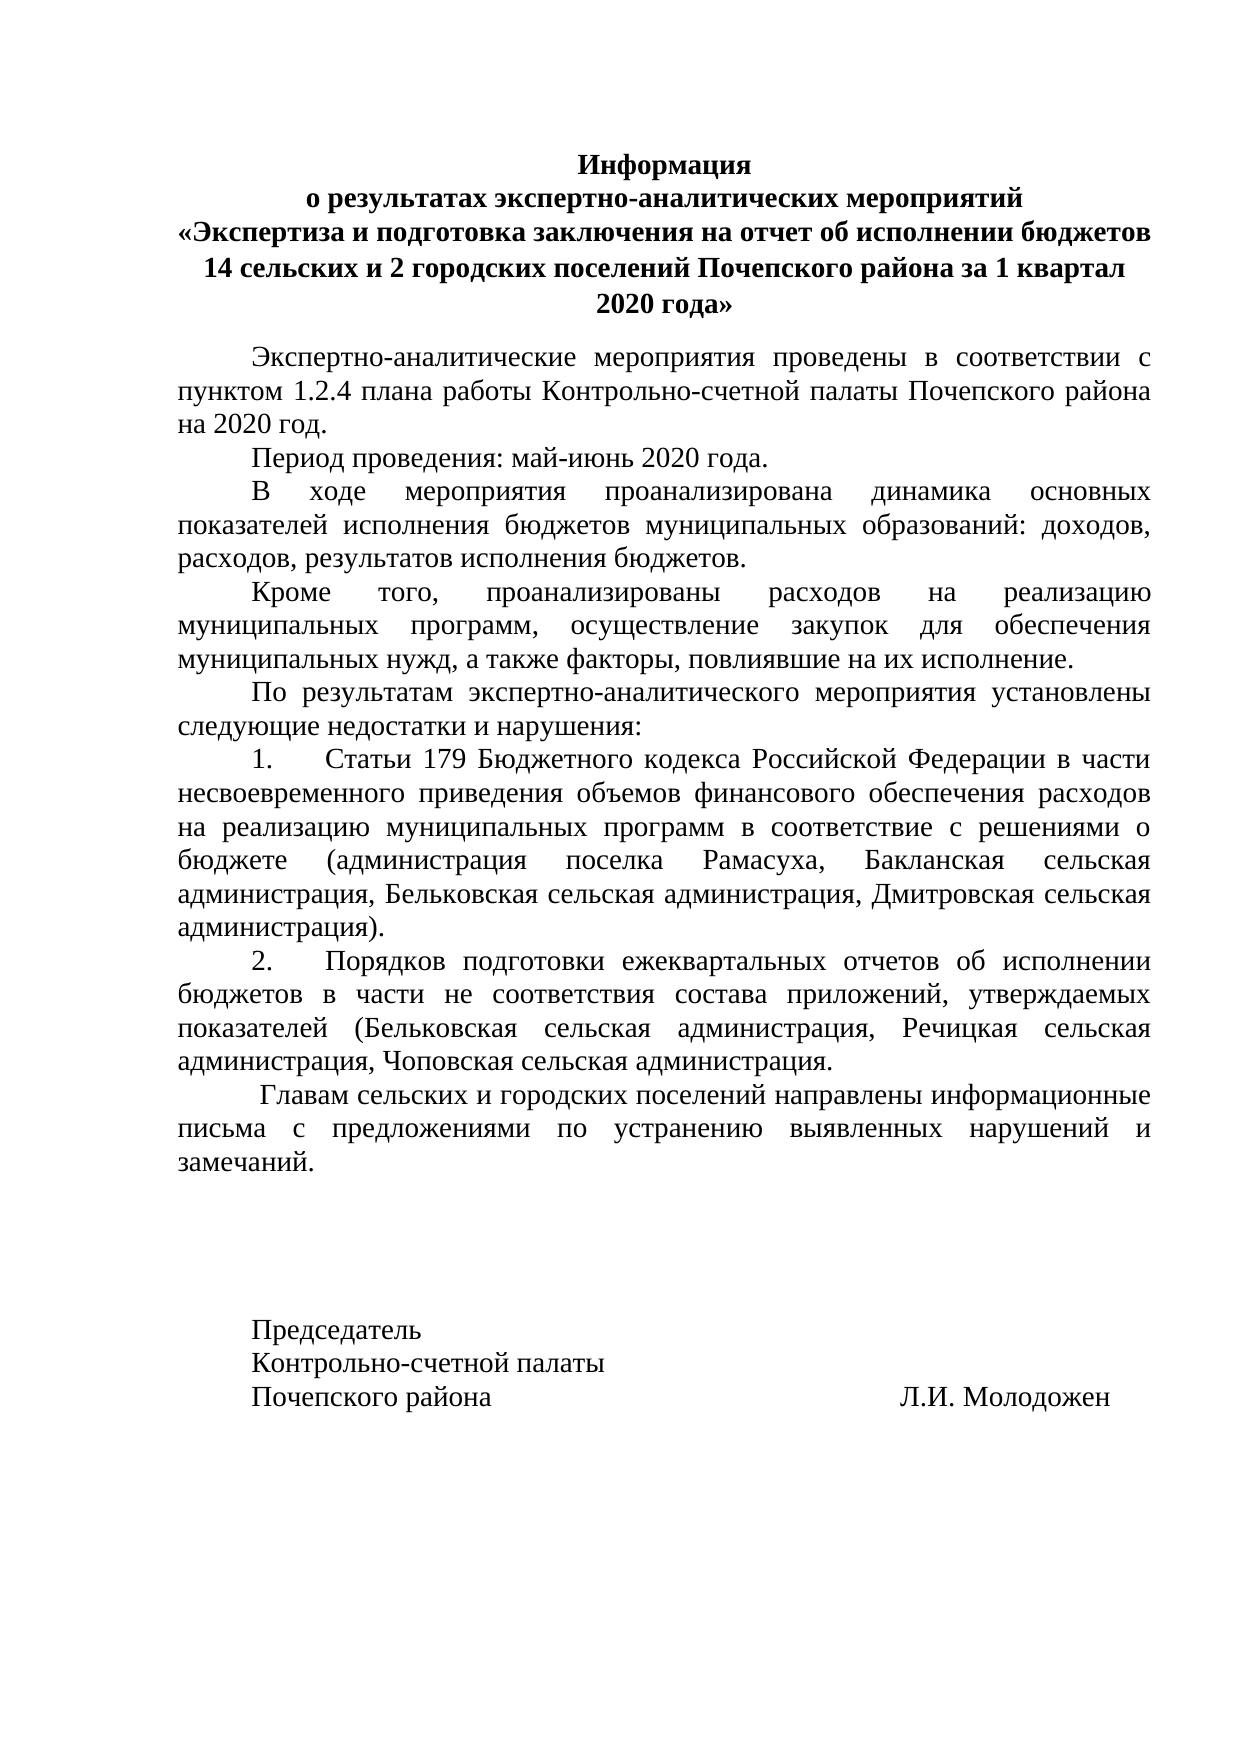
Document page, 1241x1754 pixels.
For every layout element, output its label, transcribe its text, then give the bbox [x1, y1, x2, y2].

list Статьи 179 Бюджетного кодекса Российской Федерации в части несвоевременного приведения объемов финансового обеспечения расходов на реализацию муниципальных программ в соответствие с решениями о бюджете (администрация поселка Рамасуха, Бакланская сельская администрация, Бельковская сельская администрация, Дмитровская сельская администрация). [177, 742, 1152, 943]
text В ходе мероприятия проанализирована динамика основных показателей исполнения бюджетов муниципальных образований: доходов, расходов, результатов исполнения бюджетов. [177, 473, 1152, 574]
list По результатам экспертно-аналитического мероприятия установлены следующие недостатки и нарушения: [177, 674, 1152, 742]
text Экспертно-аналитические мероприятия проведены в соответствии с пунктом 1.2.4 плана работы Контрольно-счетной палаты Почепского района на 2020 год. [177, 339, 1152, 440]
text Главам сельских и городских поселений направлены информационные письма с предложениями по устранению выявленных нарушений и замечаний. [177, 1077, 1152, 1178]
text Информация [177, 147, 1152, 180]
text Период проведения: май-июнь 2020 года. [177, 440, 1152, 473]
text Контрольно-счетной палаты [177, 1345, 1152, 1379]
list Порядков подготовки ежеквартальных отчетов об исполнении бюджетов в части не соответствия состава приложений, утверждаемых показателей (Бельковская сельская администрация, Речицкая сельская администрация, Чоповская сельская администрация. [177, 943, 1152, 1077]
text о результатах экспертно-аналитических мероприятий [177, 180, 1152, 214]
text Кроме того, проанализированы расходов на реализацию муниципальных программ, осуществление закупок для обеспечения муниципальных нужд, а также факторы, повлиявшие на их исполнение. [177, 574, 1152, 674]
text «Экспертиза и подготовка заключения на отчет об исполнении бюджетов 14 сельских и 2 городских поселений Почепского района за 1 квартал 2020 года» [177, 214, 1152, 320]
text Председатель [177, 1312, 1152, 1345]
text Почепского района Л.И. Молодожен [177, 1379, 1152, 1412]
